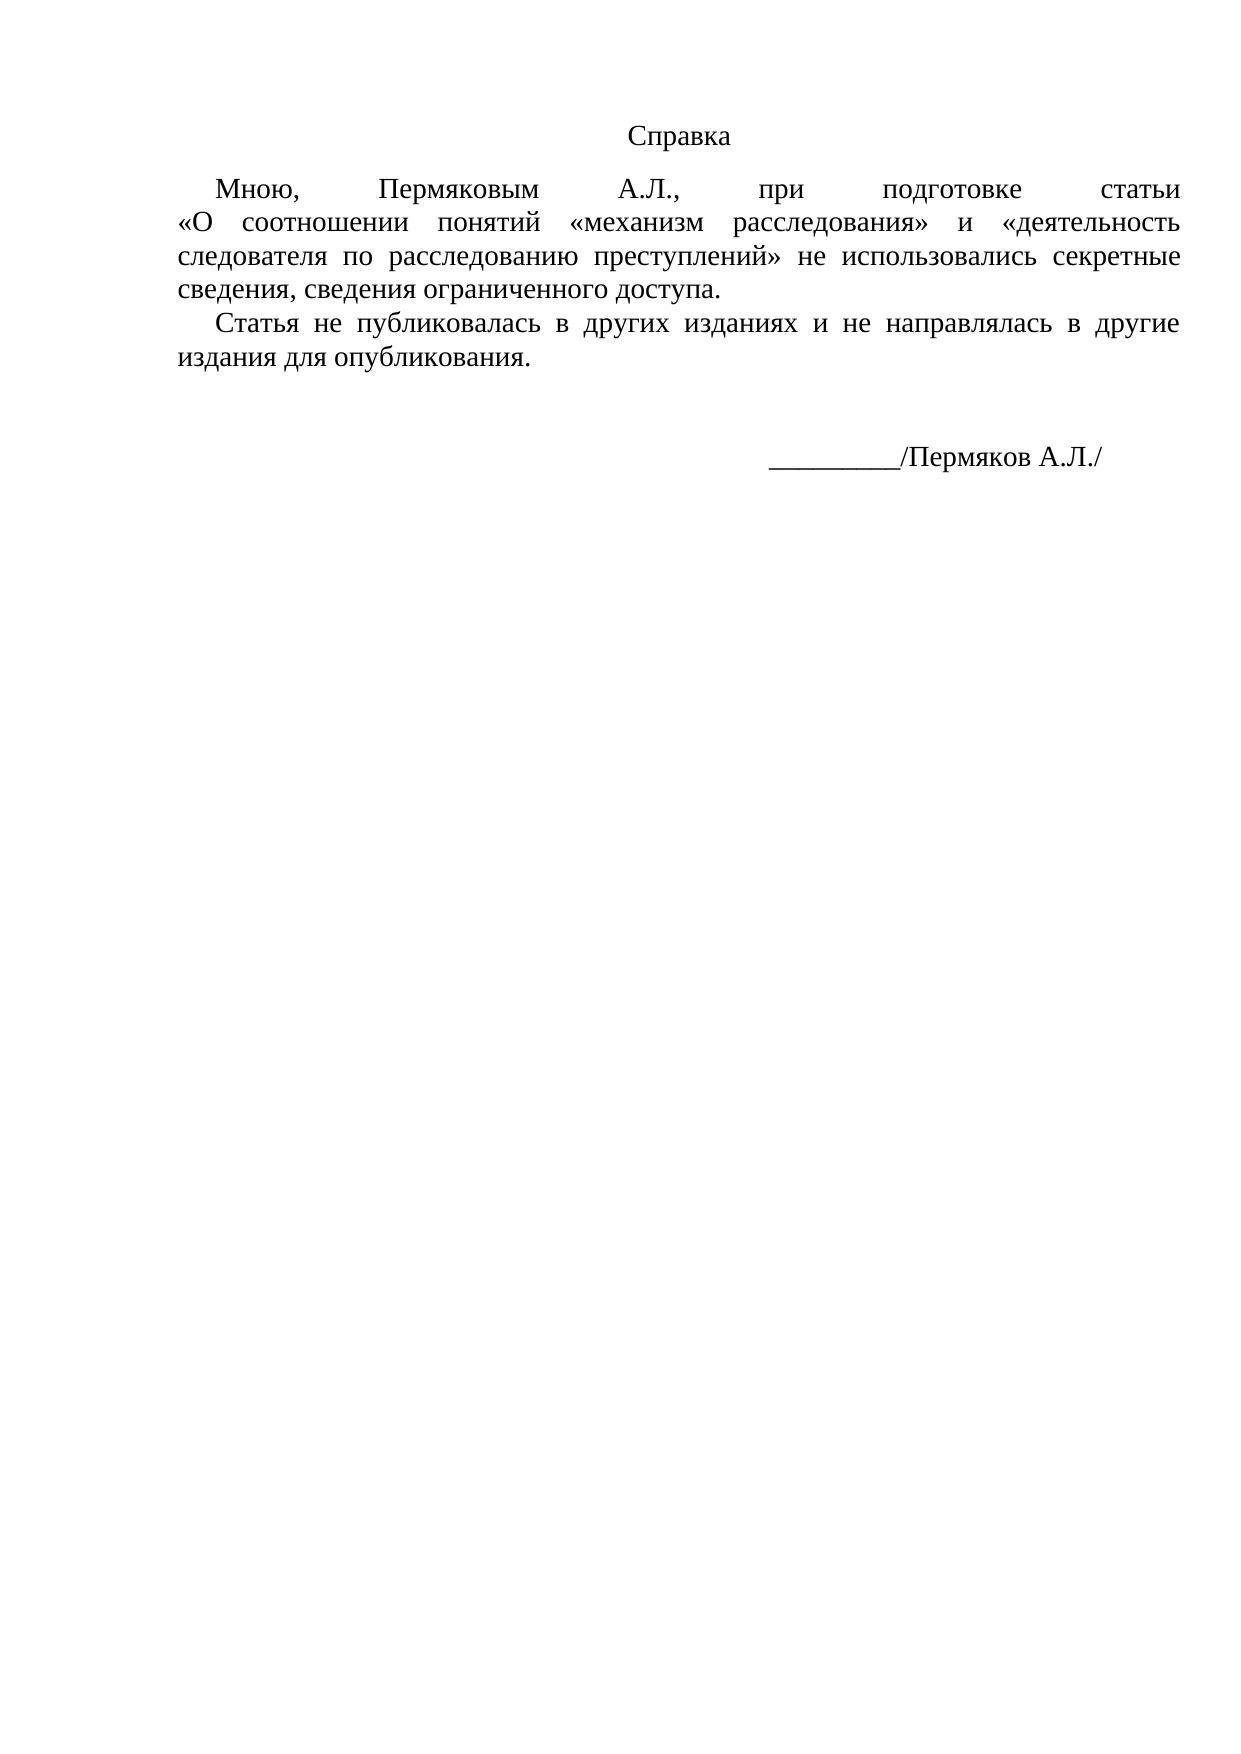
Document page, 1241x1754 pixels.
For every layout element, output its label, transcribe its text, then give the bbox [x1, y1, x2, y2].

text Справка [177, 118, 1181, 152]
text Мною, Пермяковым А.Л., при подготовке статьи «О соотношении понятий «механизм расследования» и «деятельность следователя по расследованию преступлений» не использовались секретные сведения, сведения ограниченного доступа. [177, 171, 1181, 305]
text Статья не публиковалась в других изданиях и не направлялась в другие издания для опубликования. [177, 305, 1181, 372]
text _________/Пермяков А.Л./ [177, 439, 1181, 473]
